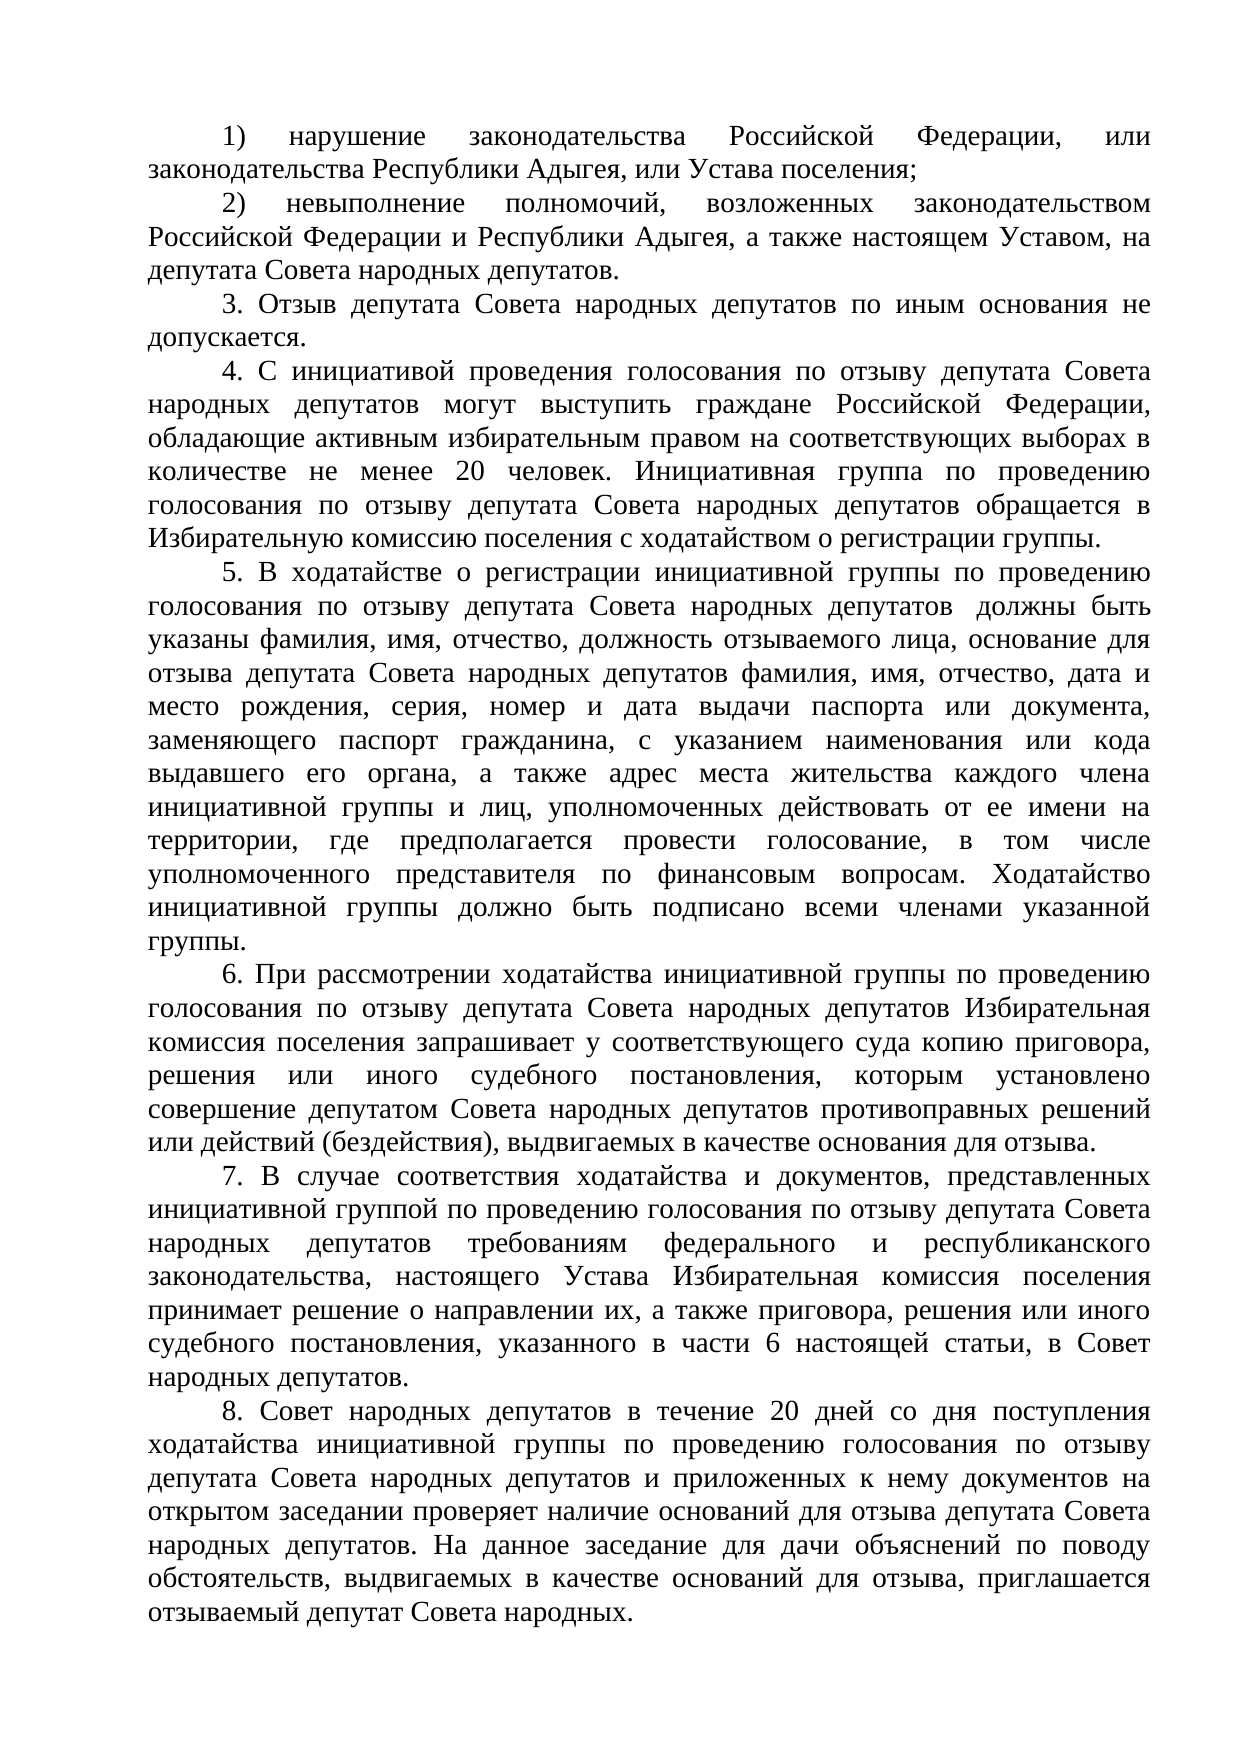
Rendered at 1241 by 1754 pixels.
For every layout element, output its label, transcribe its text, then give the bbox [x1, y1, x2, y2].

text 1) нарушение законодательства Российской Федерации, или законодательства Республики Адыгея, или Устава поселения; [148, 118, 1152, 185]
text 7. В случае соответствия ходатайства и документов, представленных инициативной группой по проведению голосования по отзыву депутата Совета народных депутатов требованиям федерального и республиканского законодательства, настоящего Устава Избирательная комиссия поселения принимает решение о направлении их, а также приговора, решения или иного судебного постановления, указанного в части 6 настоящей статьи, в Совет народных депутатов. [148, 1158, 1152, 1393]
text 3. Отзыв депутата Совета народных депутатов по иным основания не допускается. [148, 286, 1152, 353]
text 5. В ходатайстве о регистрации инициативной группы по проведению голосования по отзыву депутата Совета народных депутатов должны быть указаны фамилия, имя, отчество, должность отзываемого лица, основание для отзыва депутата Совета народных депутатов фамилия, имя, отчество, дата и место рождения, серия, номер и дата выдачи паспорта или документа, заменяющего паспорт гражданина, с указанием наименования или кода выдавшего его органа, а также адрес места жительства каждого члена инициативной группы и лиц, уполномоченных действовать от ее имени на территории, где предполагается провести голосование, в том числе уполномоченного представителя по финансовым вопросам. Ходатайство инициативной группы должно быть подписано всеми членами указанной группы. [148, 554, 1152, 957]
text 2) невыполнение полномочий, возложенных законодательством Российской Федерации и Республики Адыгея, а также настоящем Уставом, на депутата Совета народных депутатов. [148, 185, 1152, 286]
text 6. При рассмотрении ходатайства инициативной группы по проведению голосования по отзыву депутата Совета народных депутатов Избирательная комиссия поселения запрашивает у соответствующего суда копию приговора, решения или иного судебного постановления, которым установлено совершение депутатом Совета народных депутатов противоправных решений или действий (бездействия), выдвигаемых в качестве основания для отзыва. [148, 957, 1152, 1158]
text 4. С инициативой проведения голосования по отзыву депутата Совета народных депутатов могут выступить граждане Российской Федерации, обладающие активным избирательным правом на соответствующих выборах в количестве не менее 20 человек. Инициативная группа по проведению голосования по отзыву депутата Совета народных депутатов обращается в Избирательную комиссию поселения с ходатайством о регистрации группы. [148, 353, 1152, 554]
text 8. Совет народных депутатов в течение 20 дней со дня поступления ходатайства инициативной группы по проведению голосования по отзыву депутата Совета народных депутатов и приложенных к нему документов на открытом заседании проверяет наличие оснований для отзыва депутата Совета народных депутатов. На данное заседание для дачи объяснений по поводу обстоятельств, выдвигаемых в качестве оснований для отзыва, приглашается отзываемый депутат Совета народных. [148, 1393, 1152, 1627]
